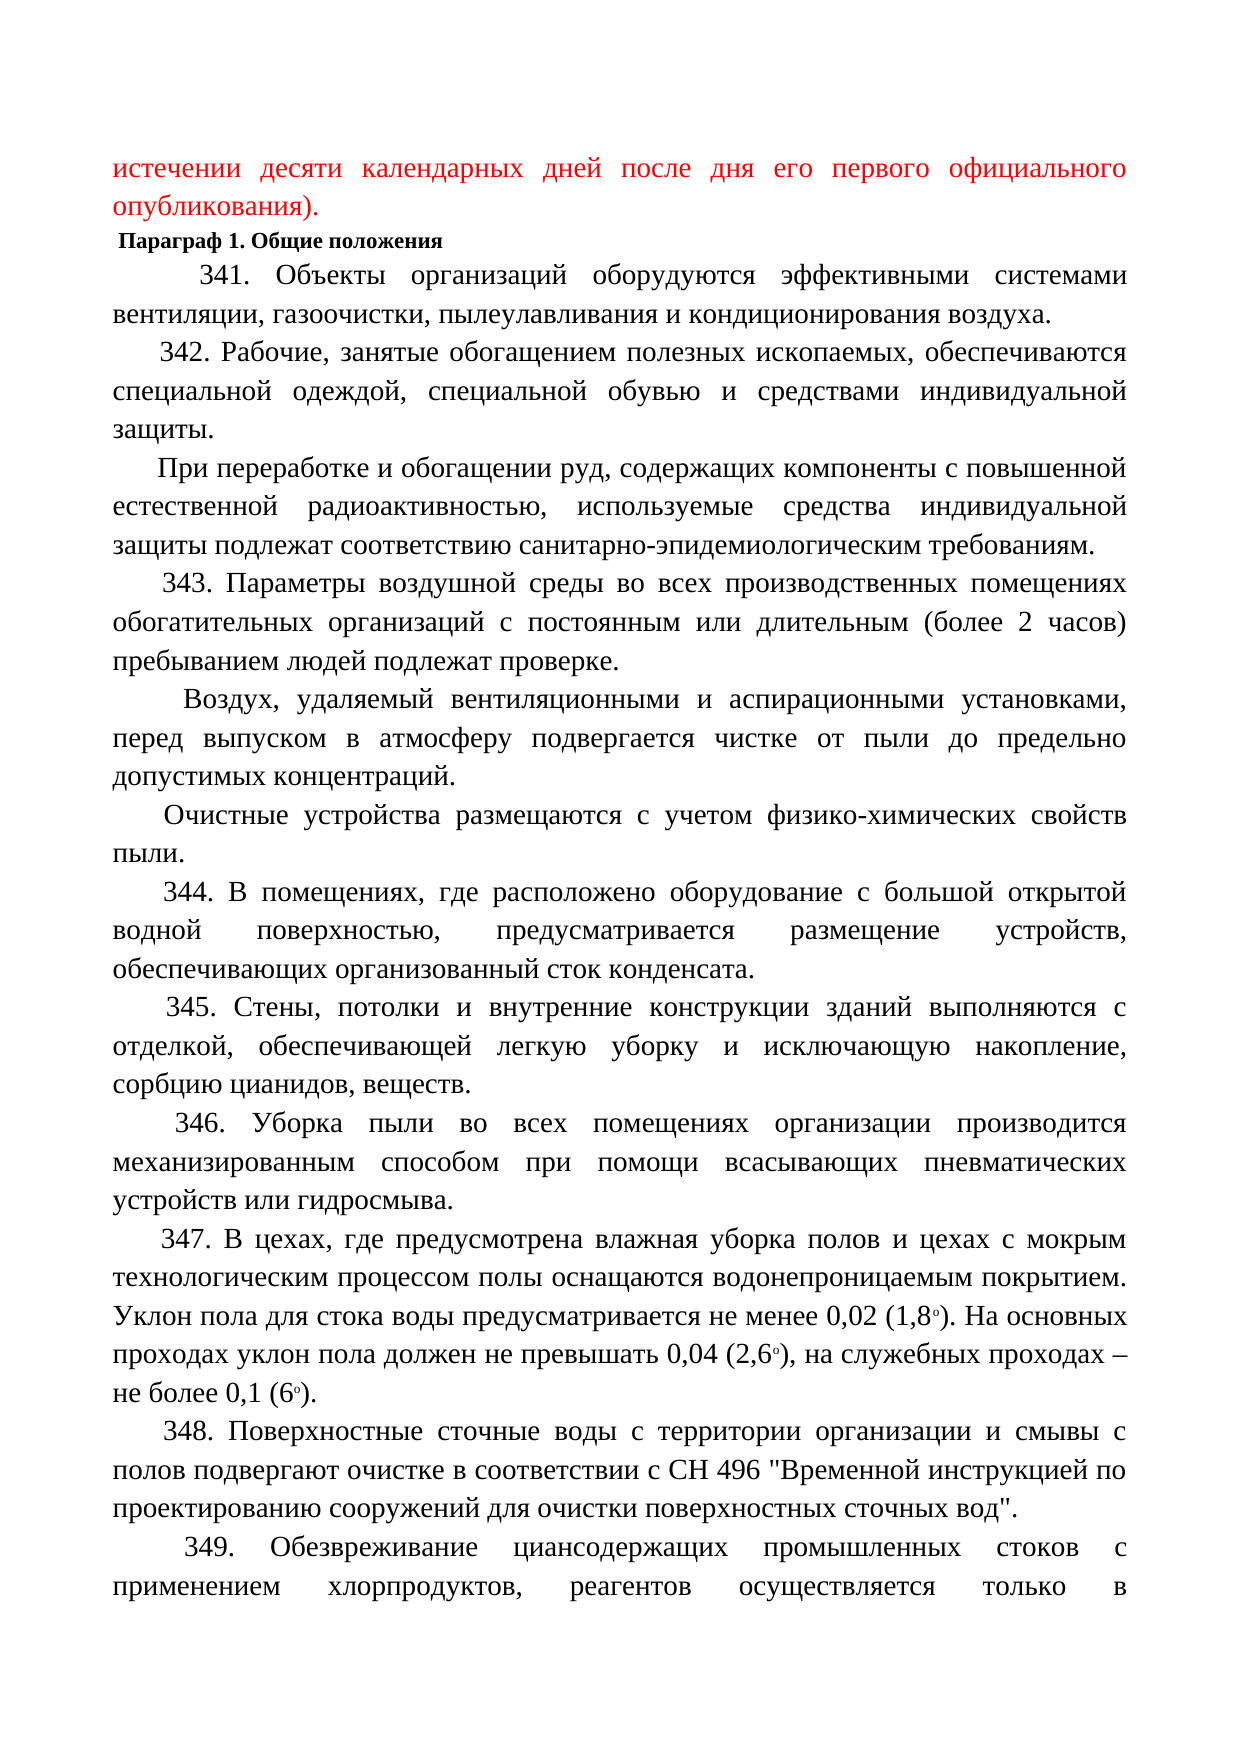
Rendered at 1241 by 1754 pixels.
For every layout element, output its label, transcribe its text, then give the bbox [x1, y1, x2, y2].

text 342. Рабочие, занятые обогащением полезных ископаемых, обеспечиваются специальной одеждой, специальной обувью и средствами индивидуальной защиты. [112, 334, 1128, 445]
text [112, 150, 1128, 222]
text Очистные устройства размещаются с учетом физико-химических свойств пыли. [112, 797, 1128, 869]
text Параграф 1. Общие положения [112, 227, 1128, 253]
text 344. В помещениях, где расположено оборудование с большой открытой водной поверхностью, предусматривается размещение устройств, обеспечивающих организованный сток конденсата. [112, 874, 1128, 984]
text 346. Уборка пыли во всех помещениях организации производится механизированным способом при помощи всасывающих пневматических устройств или гидросмыва. [112, 1105, 1128, 1216]
text При переработке и обогащении руд, содержащих компоненты с повышенной естественной радиоактивностью, используемые средства индивидуальной защиты подлежат соответствию санитарно-эпидемиологическим требованиям. [112, 450, 1128, 561]
text 345. Стены, потолки и внутренние конструкции зданий выполняются с отделкой, обеспечивающей легкую уборку и исключающую накопление, сорбцию цианидов, веществ. [112, 989, 1128, 1100]
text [112, 1529, 1128, 1601]
text 348. Поверхностные сточные воды с территории организации и смывы с полов подвергают очистке в соответствии с СН 496 "Временной инструкцией по проектированию сооружений для очистки поверхностных сточных вод". [112, 1413, 1128, 1524]
text Воздух, удаляемый вентиляционными и аспирационными установками, перед выпуском в атмосферу подвергается чистке от пыли до предельно допустимых концентраций. [112, 681, 1128, 792]
text 347. В цехах, где предусмотрена влажная уборка полов и цехах с мокрым технологическим процессом полы оснащаются водонепроницаемым покрытием. Уклон пола для стока воды предусматривается не менее 0,02 (1,8о). На основных проходах уклон пола должен не превышать 0,04 (2,6о), на служебных проходах – не более 0,1 (6о). [112, 1221, 1128, 1408]
text 343. Параметры воздушной среды во всех производственных помещениях обогатительных организаций с постоянным или длительным (более 2 часов) пребыванием людей подлежат проверке. [112, 566, 1128, 676]
text 341. Объекты организаций оборудуются эффективными системами вентиляции, газоочистки, пылеулавливания и кондиционирования воздуха. [112, 257, 1128, 329]
